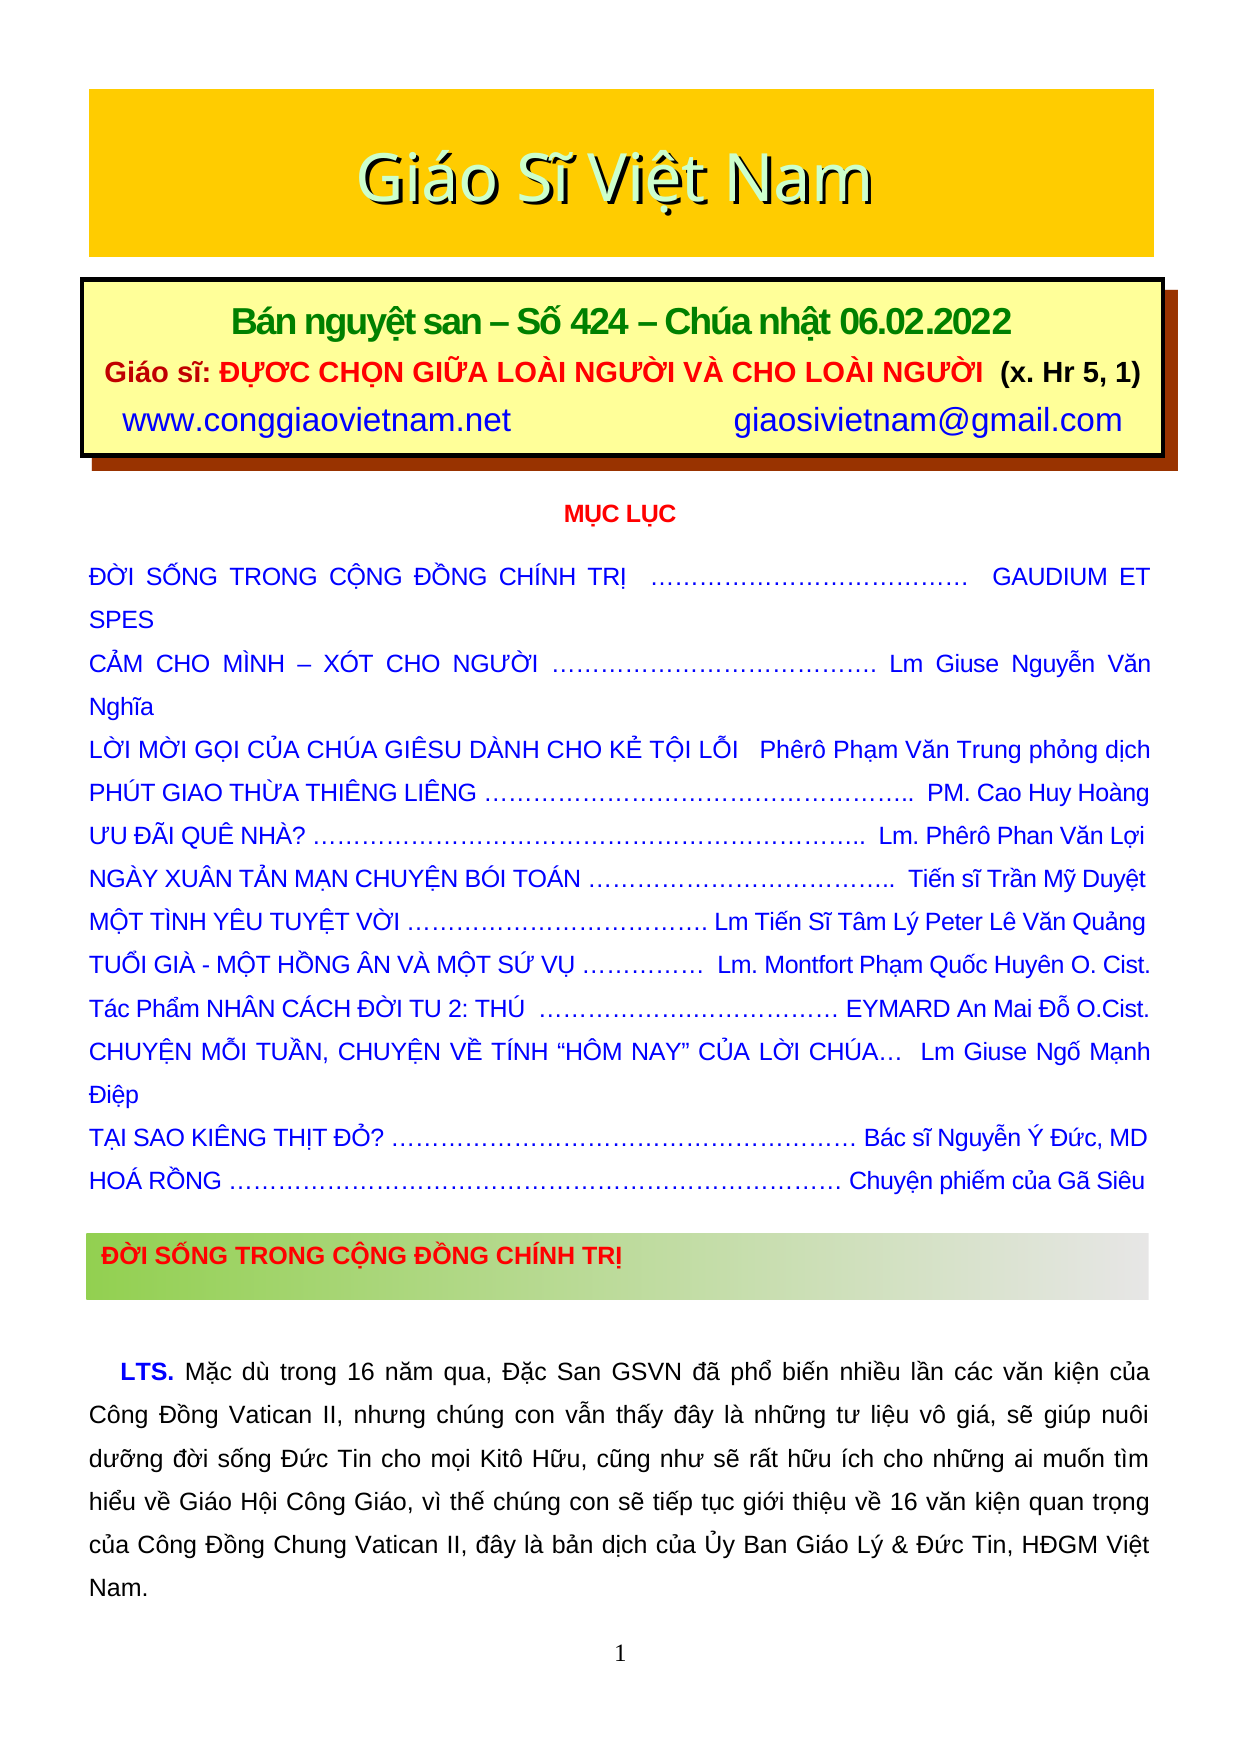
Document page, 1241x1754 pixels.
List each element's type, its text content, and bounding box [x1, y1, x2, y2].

text MỤC LỤC [89, 499, 1152, 527]
text PHÚT GIAO THỪA THIÊNG LIÊNG …………………………………………….. PM. Cao Huy Hoàng [89, 778, 1152, 807]
text HOÁ RỒNG ………………………………………………………………… Chuyện phiếm của Gã Siêu [89, 1166, 1152, 1195]
text LTS. Mặc dù trong 16 năm qua, Đặc San GSVN đã phổ biến nhiều lần các văn kiện của Công Đồng Vatican II, nhưng chúng con vẫn thấy đây là những tư liệu vô giá, sẽ giúp nuôi dưỡng đời sống Đức Tin cho mọi Kitô Hữu, cũng như sẽ rất hữu ích cho những ai muốn tìm hiểu về Giáo Hội Công Giáo, vì thế chúng con sẽ tiếp tục giới thiệu về 16 văn kiện quan trọng của Công Đồng Chung Vatican II, đây là bản dịch của Ủy Ban Giáo Lý & Đức Tin, HĐGM Việt Nam. [89, 1357, 1152, 1602]
text Tác Phẩm NHÂN CÁCH ĐỜI TU 2: THÚ ……………….……………… EYMARD An Mai Đỗ O.Cist. [89, 994, 1152, 1022]
text NGÀY XUÂN TẢN MẠN CHUYỆN BÓI TOÁN ……………………………….. Tiến sĩ Trần Mỹ Duyệt [89, 864, 1152, 893]
text ĐỜI SỐNG TRONG CỘNG ĐỒNG CHÍNH TRỊ ………………………………… GAUDIUM ET SPES [89, 562, 1152, 634]
text CẢM CHO MÌNH – XÓT CHO NGƯỜI …………………………………. Lm Giuse Nguyễn Văn Nghĩa [89, 649, 1152, 721]
text LỜI MỜI GỌI CỦA CHÚA GIÊSU DÀNH CHO KẺ TỘI LỖI Phêrô Phạm Văn Trung phỏng dịch [89, 735, 1152, 764]
text TUỔI GIÀ - MỘT HỒNG ÂN VÀ MỘT SỨ VỤ …………… Lm. Montfort Phạm Quốc Huyên O. Cist. [89, 951, 1152, 979]
text CHUYỆN MỖI TUẦN, CHUYỆN VỀ TÍNH “HÔM NAY” CỦA LỜI CHÚA… Lm Giuse Ngố Mạnh Điệp [89, 1037, 1152, 1109]
text ƯU ĐÃI QUÊ NHÀ? ………………………………………………………….. Lm. Phêrô Phan Văn Lợi [89, 821, 1152, 850]
text TẠI SAO KIÊNG THỊT ĐỎ? ………………………………………………… Bác sĩ Nguyễn Ý Đức, MD [89, 1123, 1152, 1152]
text MỘT TÌNH YÊU TUYỆT VỜI ………………………………. Lm Tiến Sĩ Tâm Lý Peter Lê Văn Quảng [89, 907, 1152, 936]
